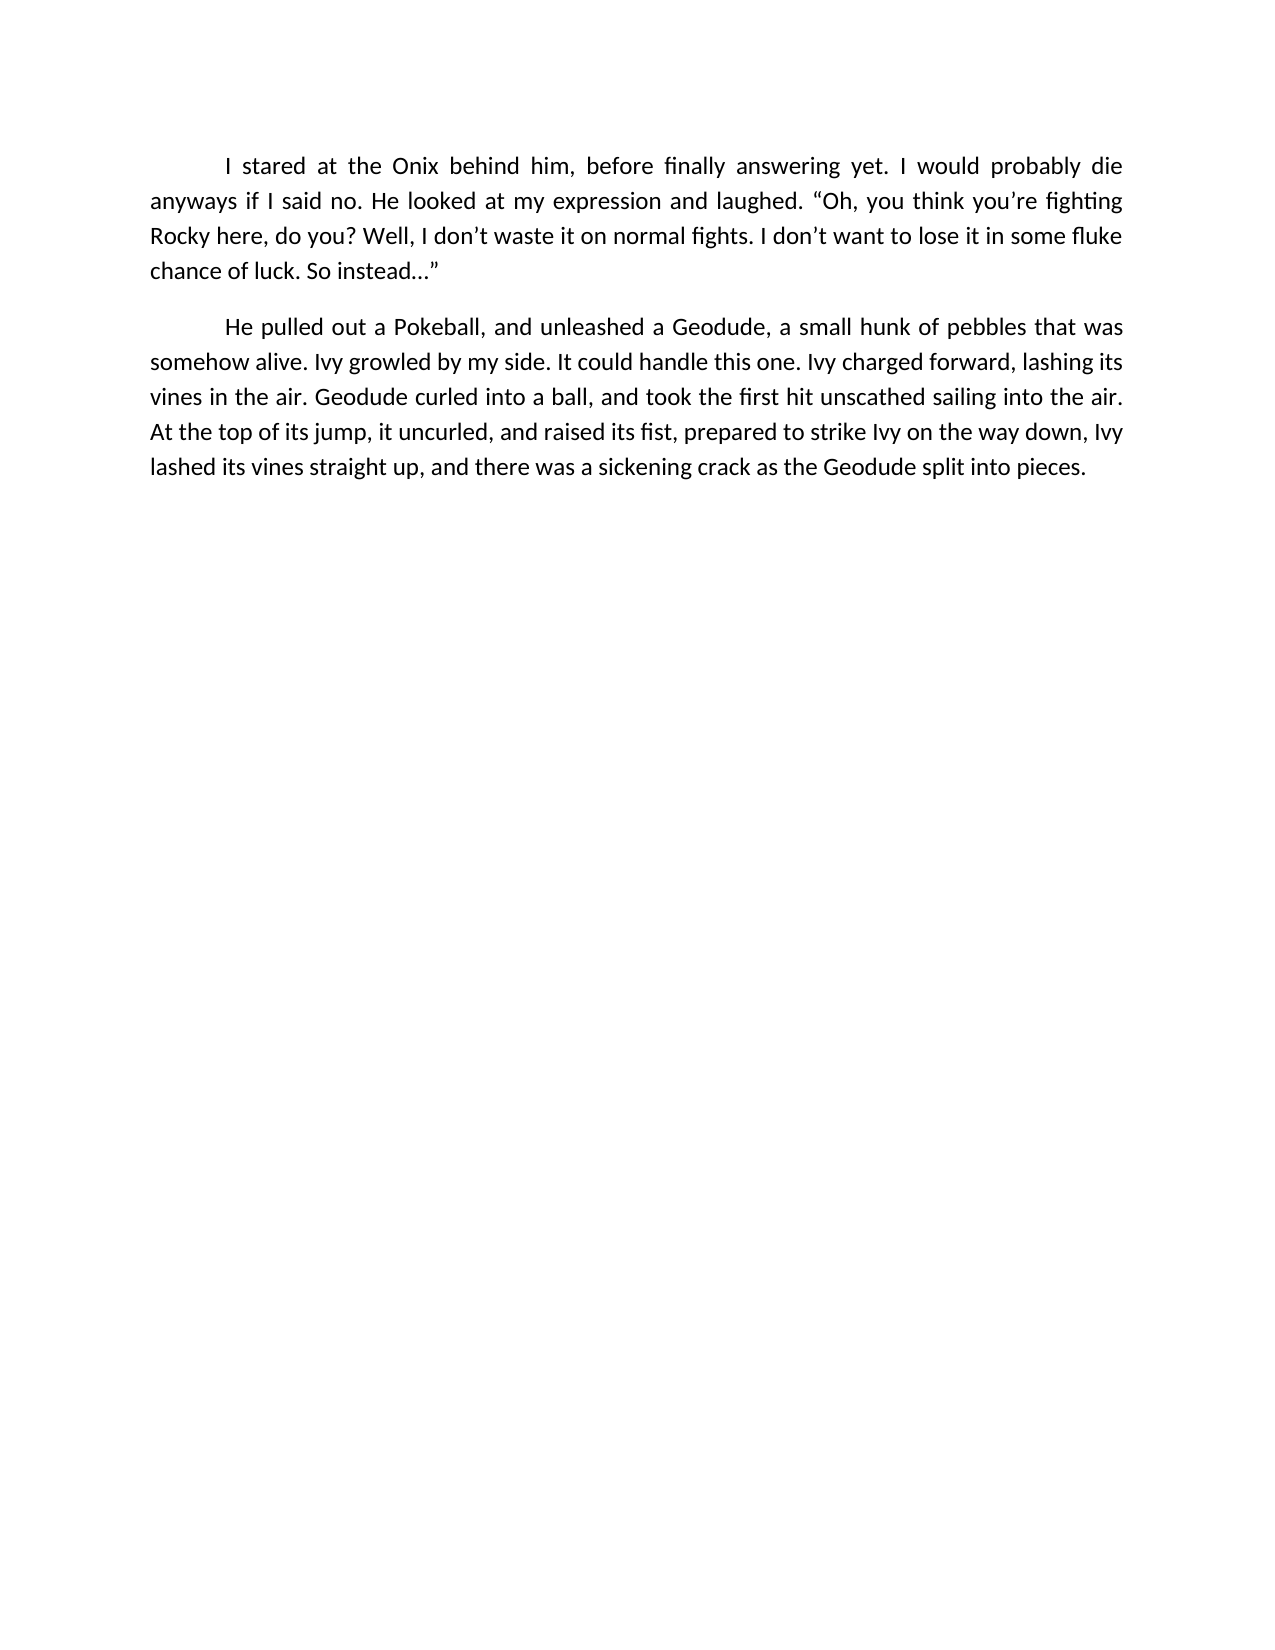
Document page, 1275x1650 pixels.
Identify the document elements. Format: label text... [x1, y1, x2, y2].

text He pulled out a Pokeball, and unleashed a Geodude, a small hunk of pebbles that was somehow alive. Ivy growled by my side. It could handle this one. Ivy charged forward, lashing its vines in the air. Geodude curled into a ball, and took the first hit unscathed sailing into the air. At the top of its jump, it uncurled, and raised its fist, prepared to strike Ivy on the way down, Ivy lashed its vines straight up, and there was a sickening crack as the Geodude split into pieces. [150, 311, 1125, 481]
text I stared at the Onix behind him, before finally answering yet. I would probably die anyways if I said no. He looked at my expression and laughed. “Oh, you think you’re fighting Rocky here, do you? Well, I don’t waste it on normal fights. I don’t want to lose it in some fluke chance of luck. So instead…” [150, 150, 1125, 286]
